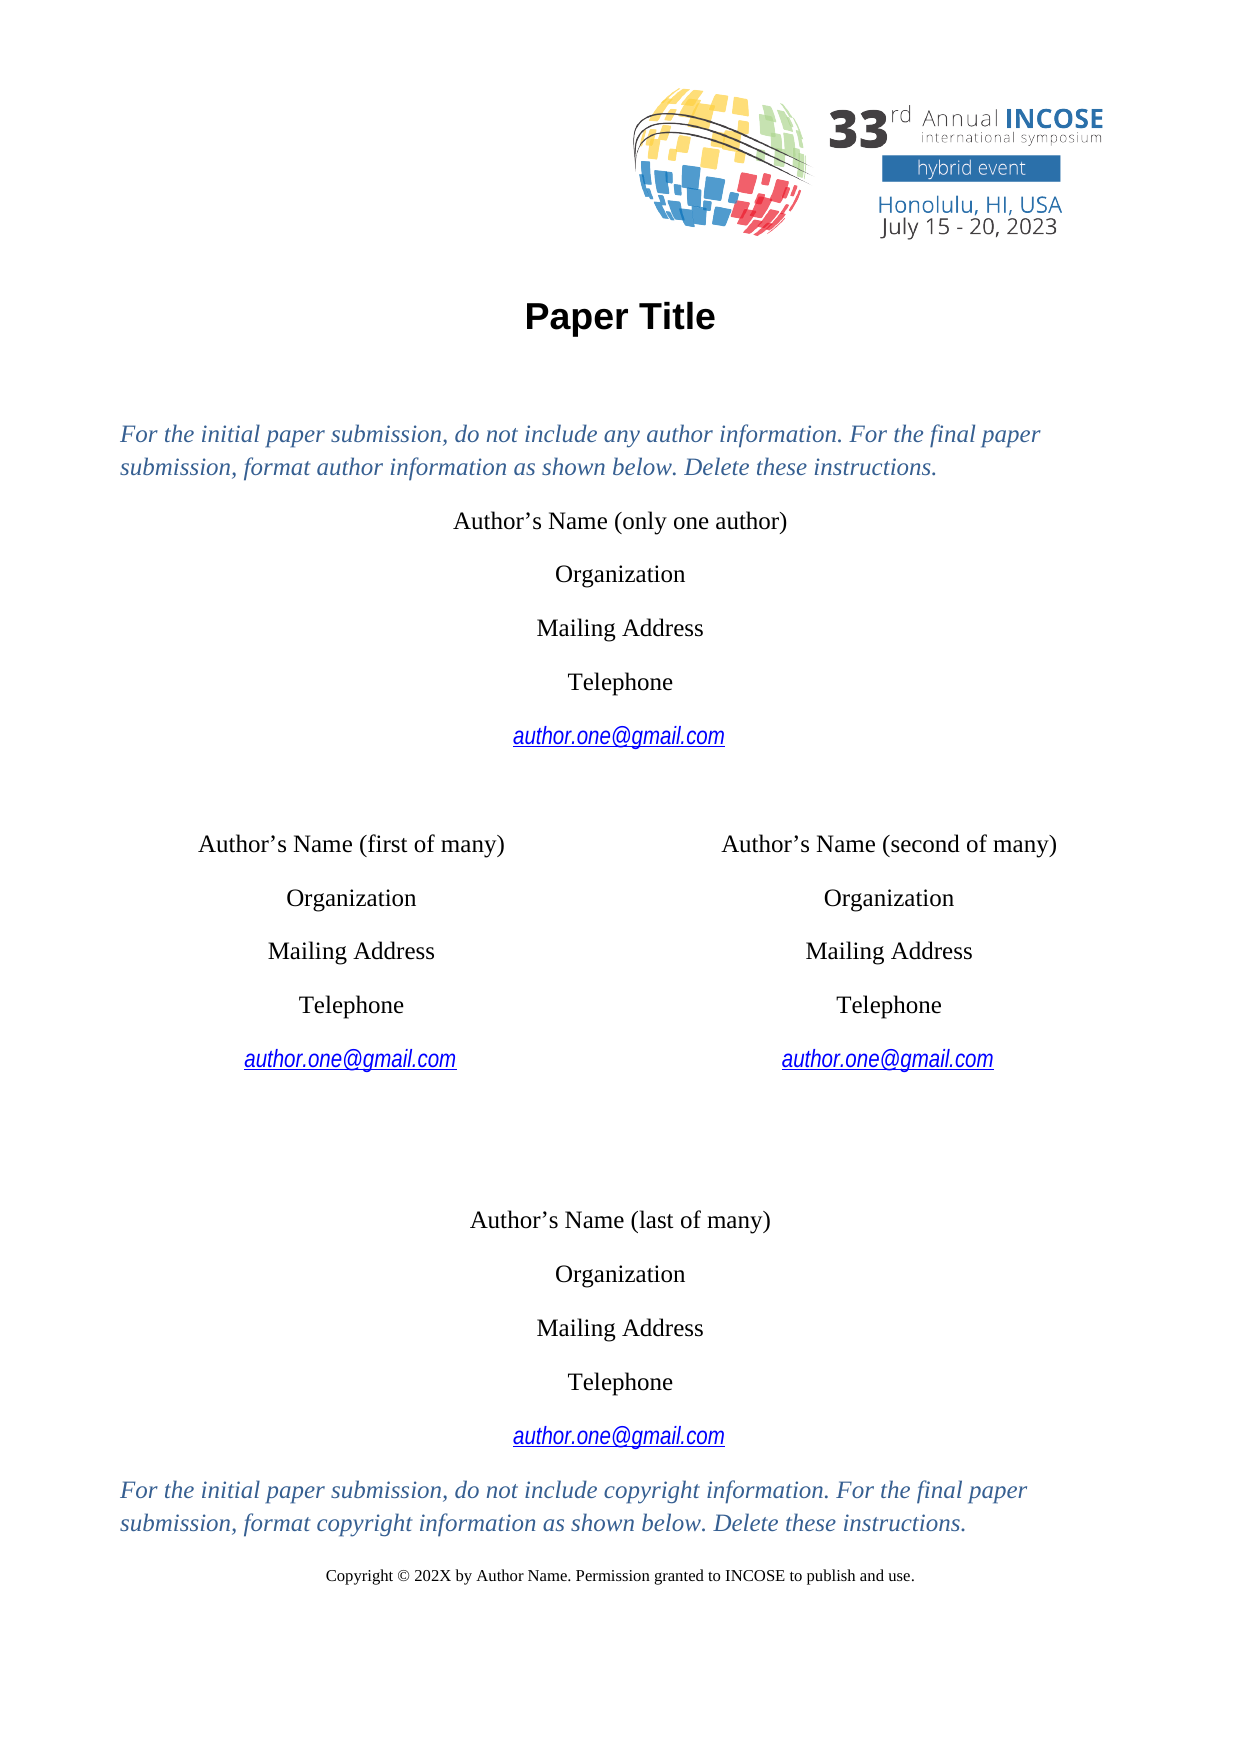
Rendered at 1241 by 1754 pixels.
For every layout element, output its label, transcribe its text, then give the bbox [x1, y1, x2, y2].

text Mailing Address [658, 936, 1120, 965]
text Telephone [658, 990, 1120, 1019]
text author.one@gmail.com [120, 721, 1120, 750]
text Organization [120, 559, 1120, 588]
picture [622, 80, 1121, 245]
text Organization [120, 1259, 1120, 1288]
text Telephone [120, 990, 583, 1019]
text For the initial paper submission, do not include copyright information. For the final paper submission, format copyright information as shown below. Delete these instructions. [120, 1475, 1120, 1537]
title Paper Title [120, 294, 1120, 338]
text author.one@gmail.com [120, 1421, 1120, 1450]
text author.one@gmail.com [120, 1044, 583, 1073]
text Author’s Name (second of many) [658, 829, 1120, 857]
text Author’s Name (last of many) [120, 1206, 1120, 1234]
text Telephone [120, 1367, 1120, 1396]
text Organization [658, 883, 1120, 911]
text Telephone [120, 667, 1120, 696]
text For the initial paper submission, do not include any author information. For the final paper submission, format author information as shown below. Delete these instructions. [120, 419, 1120, 481]
text Organization [120, 883, 583, 911]
text Mailing Address [120, 1313, 1120, 1342]
text Author’s Name (only one author) [120, 506, 1120, 534]
text Mailing Address [120, 936, 583, 965]
text Mailing Address [120, 613, 1120, 642]
text Author’s Name (first of many) [120, 829, 583, 857]
text Copyright © 202X by Author Name. Permission granted to INCOSE to publish and use. [120, 1566, 1120, 1585]
text author.one@gmail.com [658, 1044, 1120, 1073]
